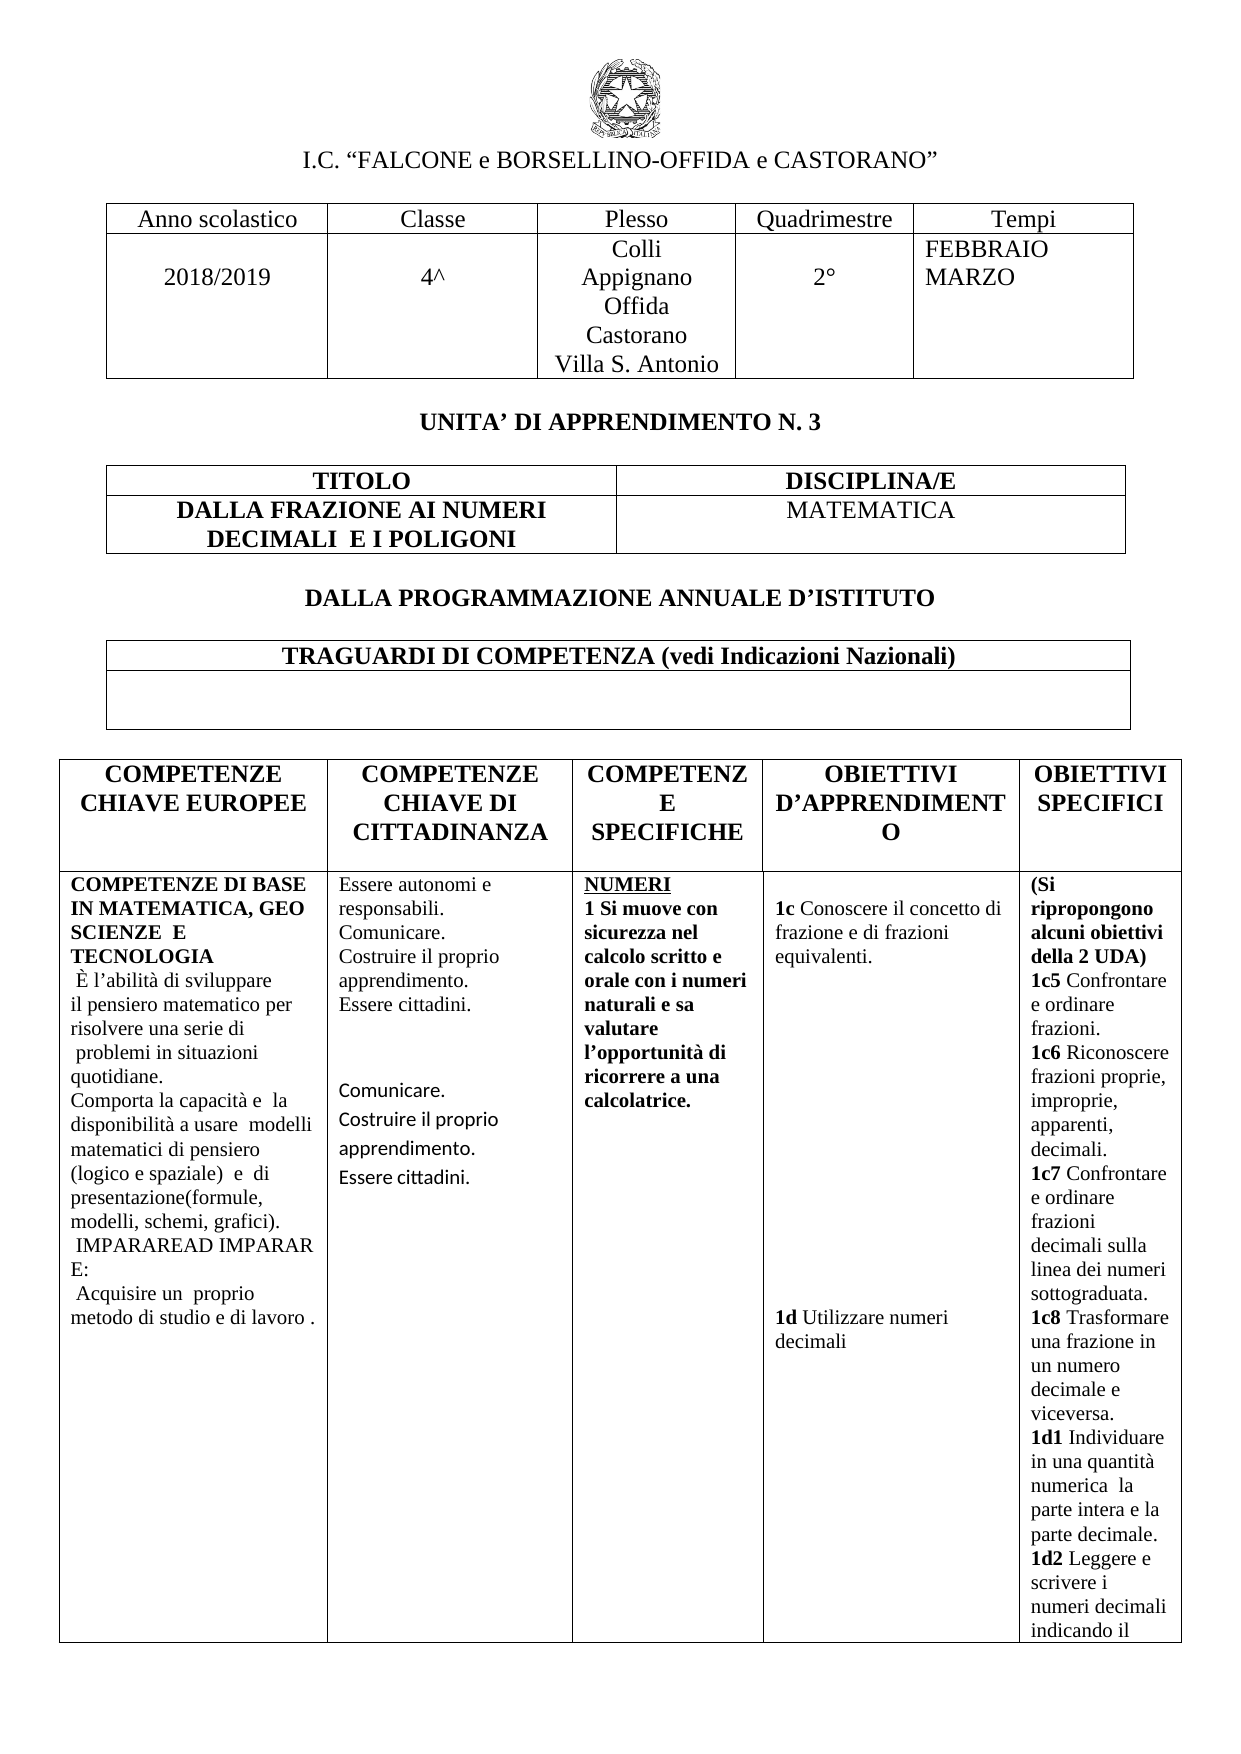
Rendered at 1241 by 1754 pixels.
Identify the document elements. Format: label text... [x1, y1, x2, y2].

table_header OBIETTIVI D’APPRENDIMENTO [763, 760, 1019, 871]
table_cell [328, 872, 572, 1642]
text DALLA PROGRAMMAZIONE ANNUALE D’ISTITUTO [118, 583, 1122, 612]
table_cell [764, 872, 1019, 1642]
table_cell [1020, 872, 1181, 1642]
table_header TRAGUARDI DI COMPETENZA (vedi Indicazioni Nazionali) [107, 641, 1130, 670]
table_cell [60, 872, 327, 1642]
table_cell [573, 872, 763, 1642]
table_header COMPETENZE CHIAVE EUROPEE [60, 760, 327, 871]
table_header Plesso [538, 204, 735, 233]
table_header COMPETENZE SPECIFICHE [573, 760, 762, 871]
text I.C. “FALCONE e BORSELLINO-OFFIDA e CASTORANO” [118, 145, 1122, 174]
table_header DISCIPLINA/E [617, 466, 1125, 494]
table_cell FEBBRAIO MARZO [914, 234, 1133, 377]
table_cell 2018/2019 [107, 234, 327, 377]
table_header Tempi [914, 204, 1133, 233]
table_cell MATEMATICA [617, 496, 1125, 553]
table_cell 4^ [328, 234, 537, 377]
table_cell DALLA FRAZIONE AI NUMERI DECIMALI E I POLIGONI [107, 496, 616, 553]
table_cell Colli Appignano Offida Castorano Villa S. Antonio [538, 234, 735, 377]
table_cell [107, 671, 1130, 729]
text UNITA’ DI APPRENDIMENTO N. 3 [118, 407, 1122, 436]
picture [589, 59, 661, 138]
table_header OBIETTIVI SPECIFICI [1020, 760, 1181, 871]
table_cell 2° [736, 234, 913, 377]
table_header Classe [328, 204, 537, 233]
table_header Quadrimestre [736, 204, 913, 233]
table_header Anno scolastico [107, 204, 327, 233]
table_header COMPETENZE CHIAVE DI CITTADINANZA [328, 760, 572, 871]
table_header TITOLO [107, 466, 616, 494]
